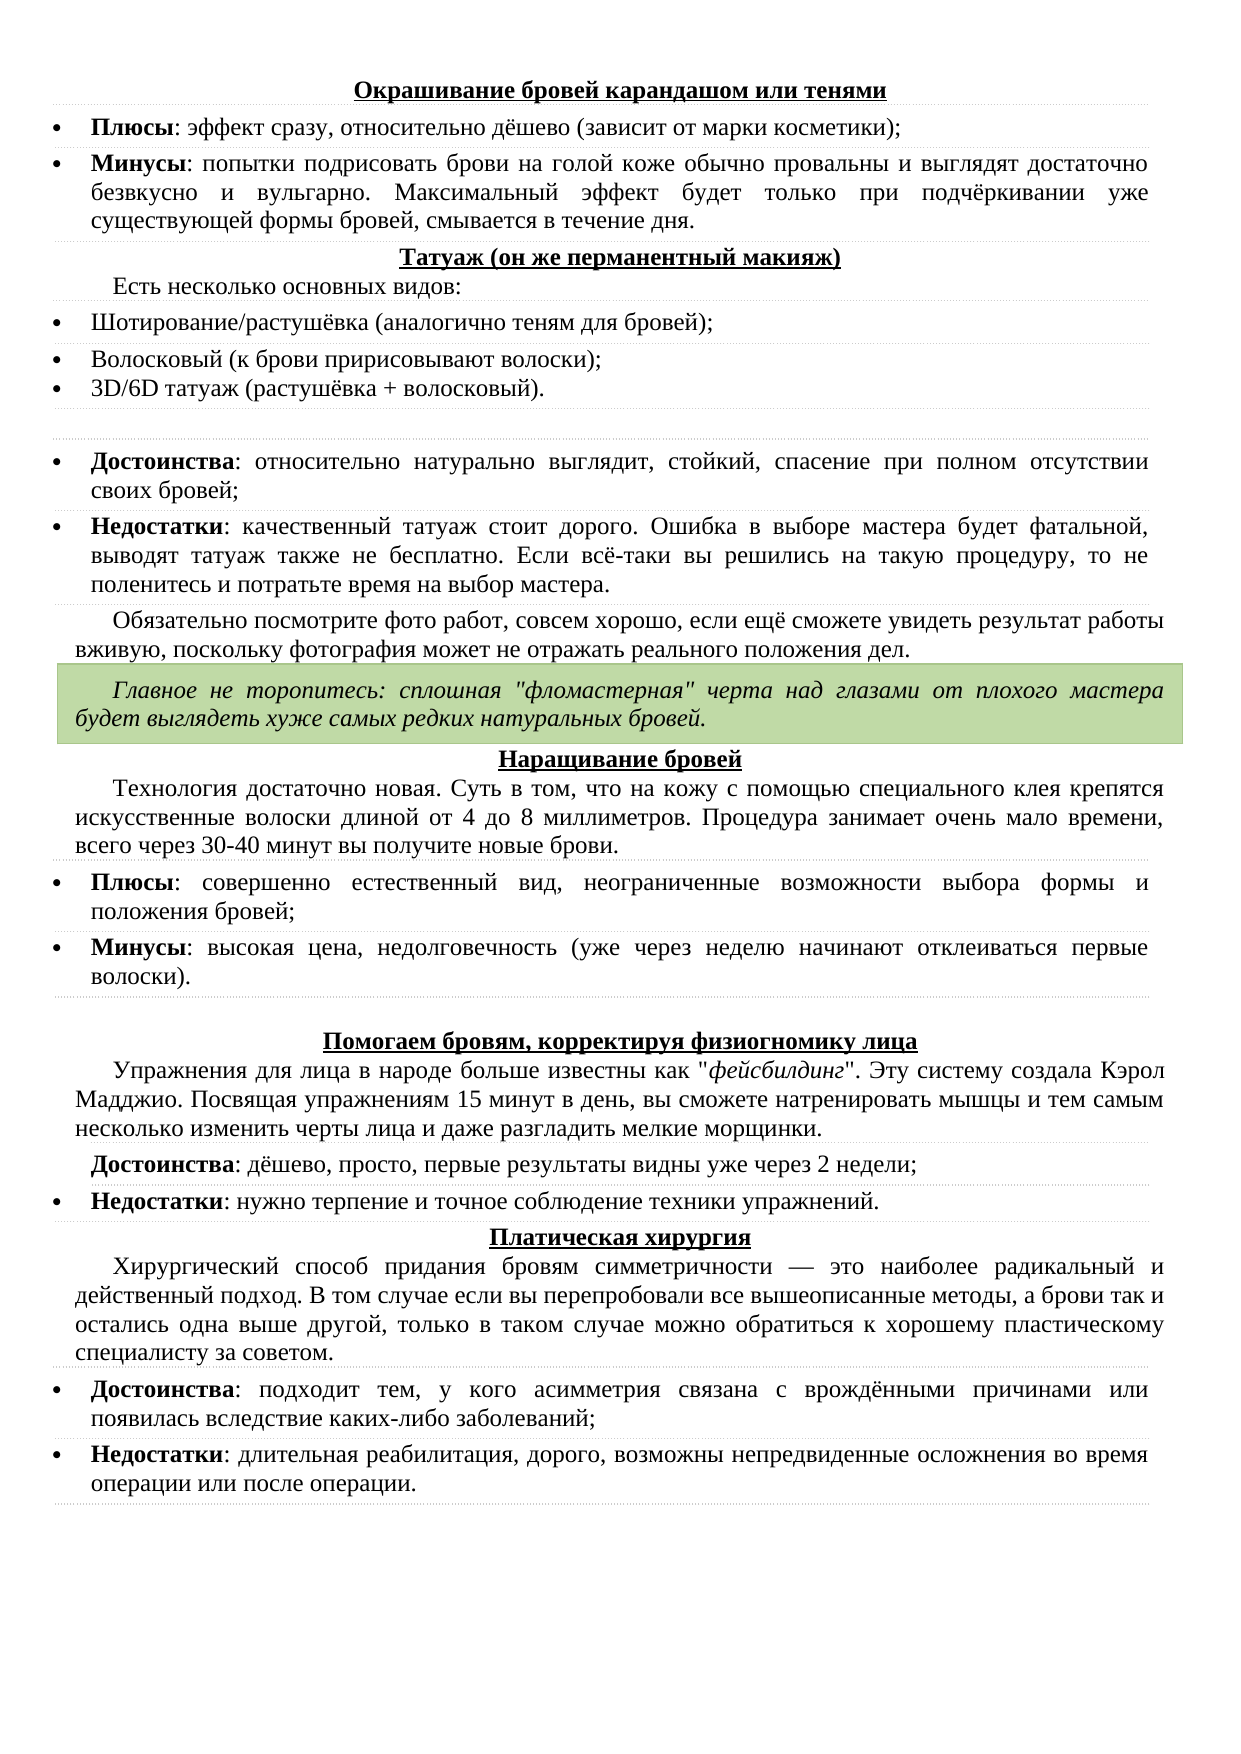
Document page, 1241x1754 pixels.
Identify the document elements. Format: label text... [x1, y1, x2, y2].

list Недостатки: нужно терпение и точное соблюдение техники упражнений. [53, 1186, 1149, 1222]
list Достоинства: относительно натурально выглядит, стойкий, спасение при полном отсутствии своих бровей; [53, 438, 1149, 511]
subtitle Татуаж (он же перманентный макияж) [75, 242, 1165, 271]
subtitle Окрашивание бровей карандашом или тенями [75, 75, 1165, 104]
list Минусы: попытки подрисовать брови на голой коже обычно провальны и выглядят достаточно безвкусно и вульгарно. Максимальный эффект будет только при подчёркивании уже существующей формы бровей, смывается в течение дня. [53, 148, 1149, 242]
text Упражнения для лица в народе больше известны как "фейсбилдинг". Эту систему создала Кэрол Мадджио. Посвящая упражнениям 15 минут в день, вы сможете натренировать мышцы и тем самым несколько изменить черты лица и даже разгладить мелкие морщинки. [75, 1055, 1165, 1141]
list Достоинства: подходит тем, у кого асимметрия связана с врождёнными причинами или появилась вследствие каких-либо заболеваний; [53, 1366, 1149, 1439]
text Хирургический способ придания бровям симметричности — это наиболее радикальный и действенный подход. В том случае если вы перепробовали все вышеописанные методы, а брови так и остались одна выше другой, только в таком случае можно обратиться к хорошему пластическому специалисту за советом. [75, 1251, 1165, 1366]
list 3D/6D татуаж (растушёвка + волосковый). [53, 373, 1149, 409]
list Недостатки: качественный татуаж стоит дорого. Ошибка в выборе мастера будет фатальной, выводят татуаж также не бесплатно. Если всё-таки вы решились на такую процедуру, то не поленитесь и потратьте время на выбор мастера. [53, 511, 1149, 605]
subtitle Наращивание бровей [75, 744, 1165, 773]
text Обязательно посмотрите фото работ, совсем хорошо, если ещё сможете увидеть результат работы вживую, поскольку фотография может не отражать реального положения дел. [75, 605, 1165, 663]
subtitle Платическая хирургия [75, 1222, 1165, 1251]
text Технология достаточно новая. Суть в том, что на кожу с помощью специального клея крепятся искусственные волоски длиной от 4 до 8 миллиметров. Процедура занимает очень мало времени, всего через 30-40 минут вы получите новые брови. [75, 773, 1165, 859]
text Достоинства: дёшево, просто, первые результаты видны уже через 2 недели; [91, 1141, 1149, 1186]
list Плюсы: эффект сразу, относительно дёшево (зависит от марки косметики); [53, 104, 1149, 148]
list Шотирование/растушёвка (аналогично теням для бровей); [53, 300, 1149, 344]
list Волосковый (к брови пририсовывают волоски); [53, 344, 1149, 373]
subtitle Помогаем бровям, корректируя физиогномику лица [75, 1026, 1165, 1055]
text Главное не торопитесь: сплошная "фломастерная" черта над глазами от плохого мастера будет выглядеть хуже самых редких натуральных бровей. [58, 665, 1182, 743]
list Плюсы: совершенно естественный вид, неограниченные возможности выбора формы и положения бровей; [53, 859, 1149, 932]
list Недостатки: длительная реабилитация, дорого, возможны непредвиденные осложнения во время операции или после операции. [53, 1439, 1149, 1504]
list Минусы: высокая цена, недолговечность (уже через неделю начинают отклеиваться первые волоски). [53, 932, 1149, 998]
text Есть несколько основных видов: [75, 271, 1165, 300]
